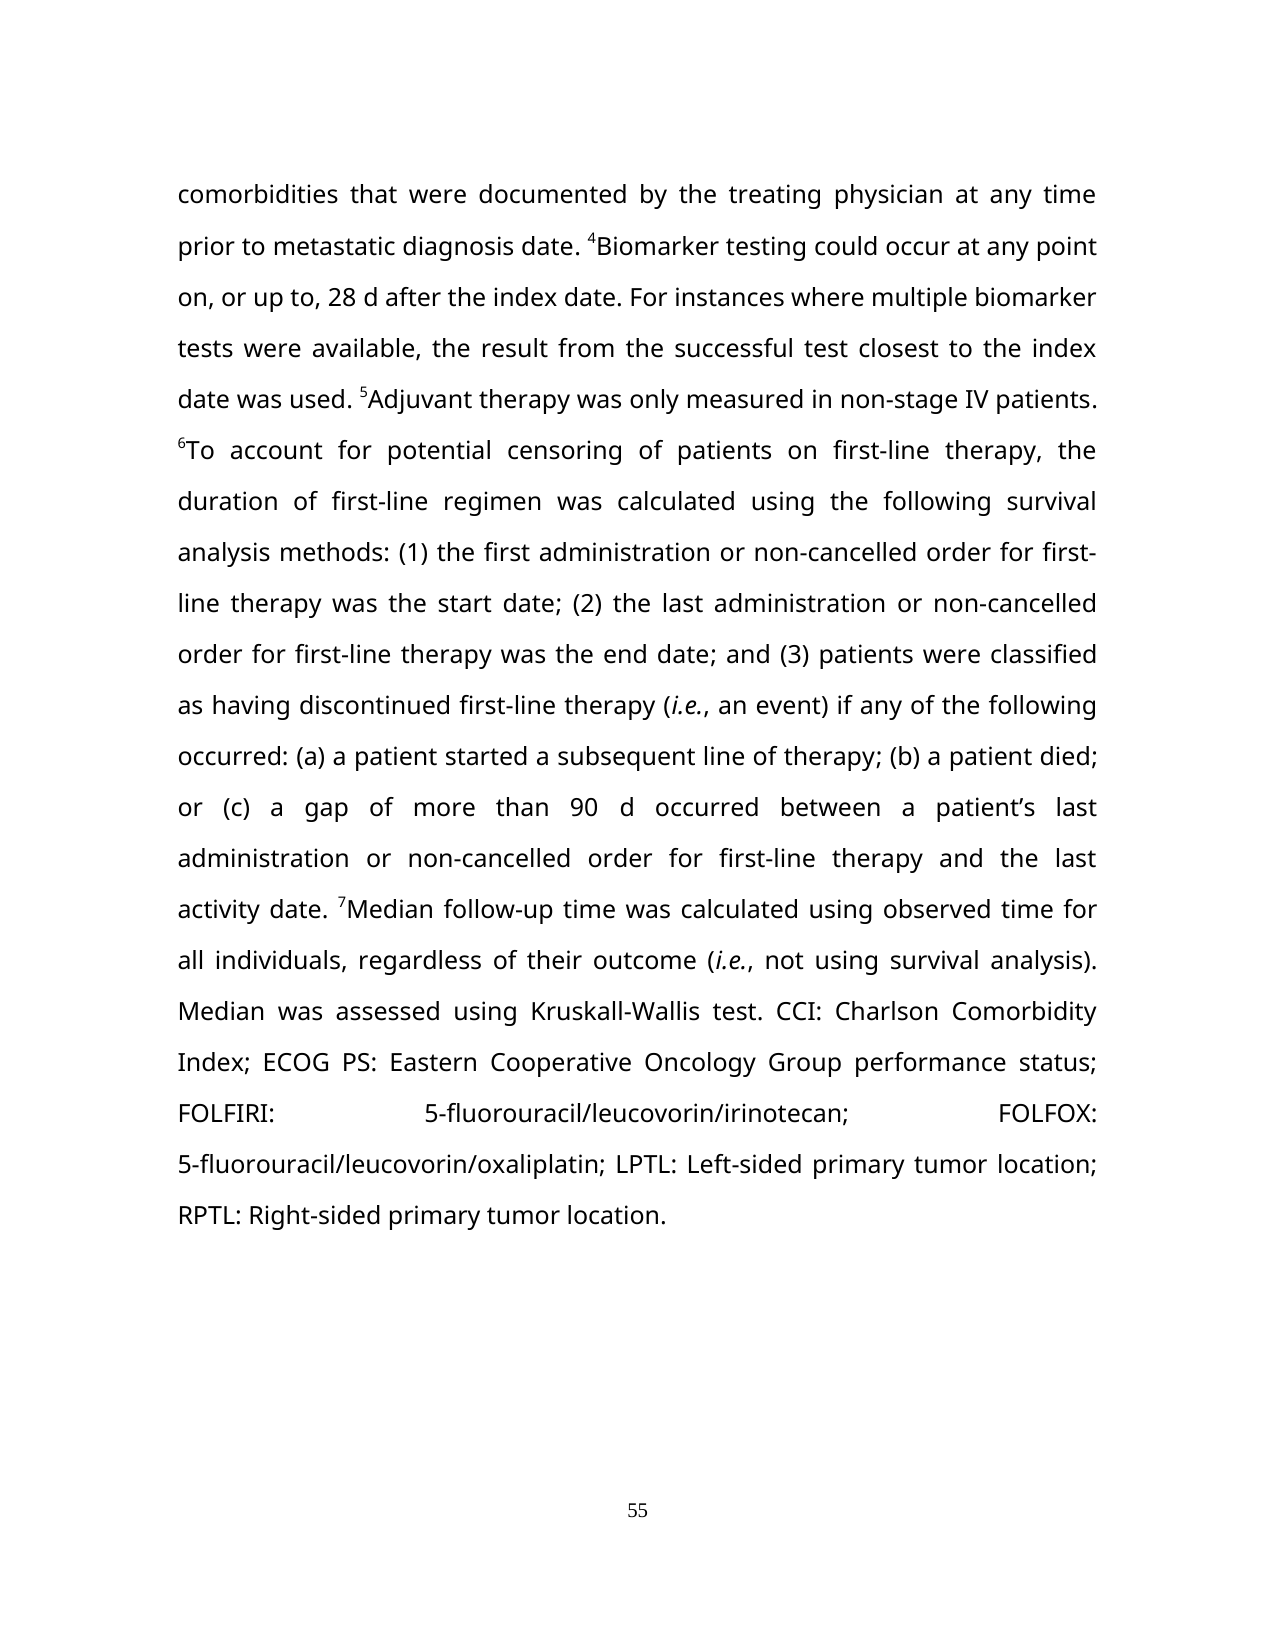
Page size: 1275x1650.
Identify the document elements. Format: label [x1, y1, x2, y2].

text [177, 177, 1098, 1232]
